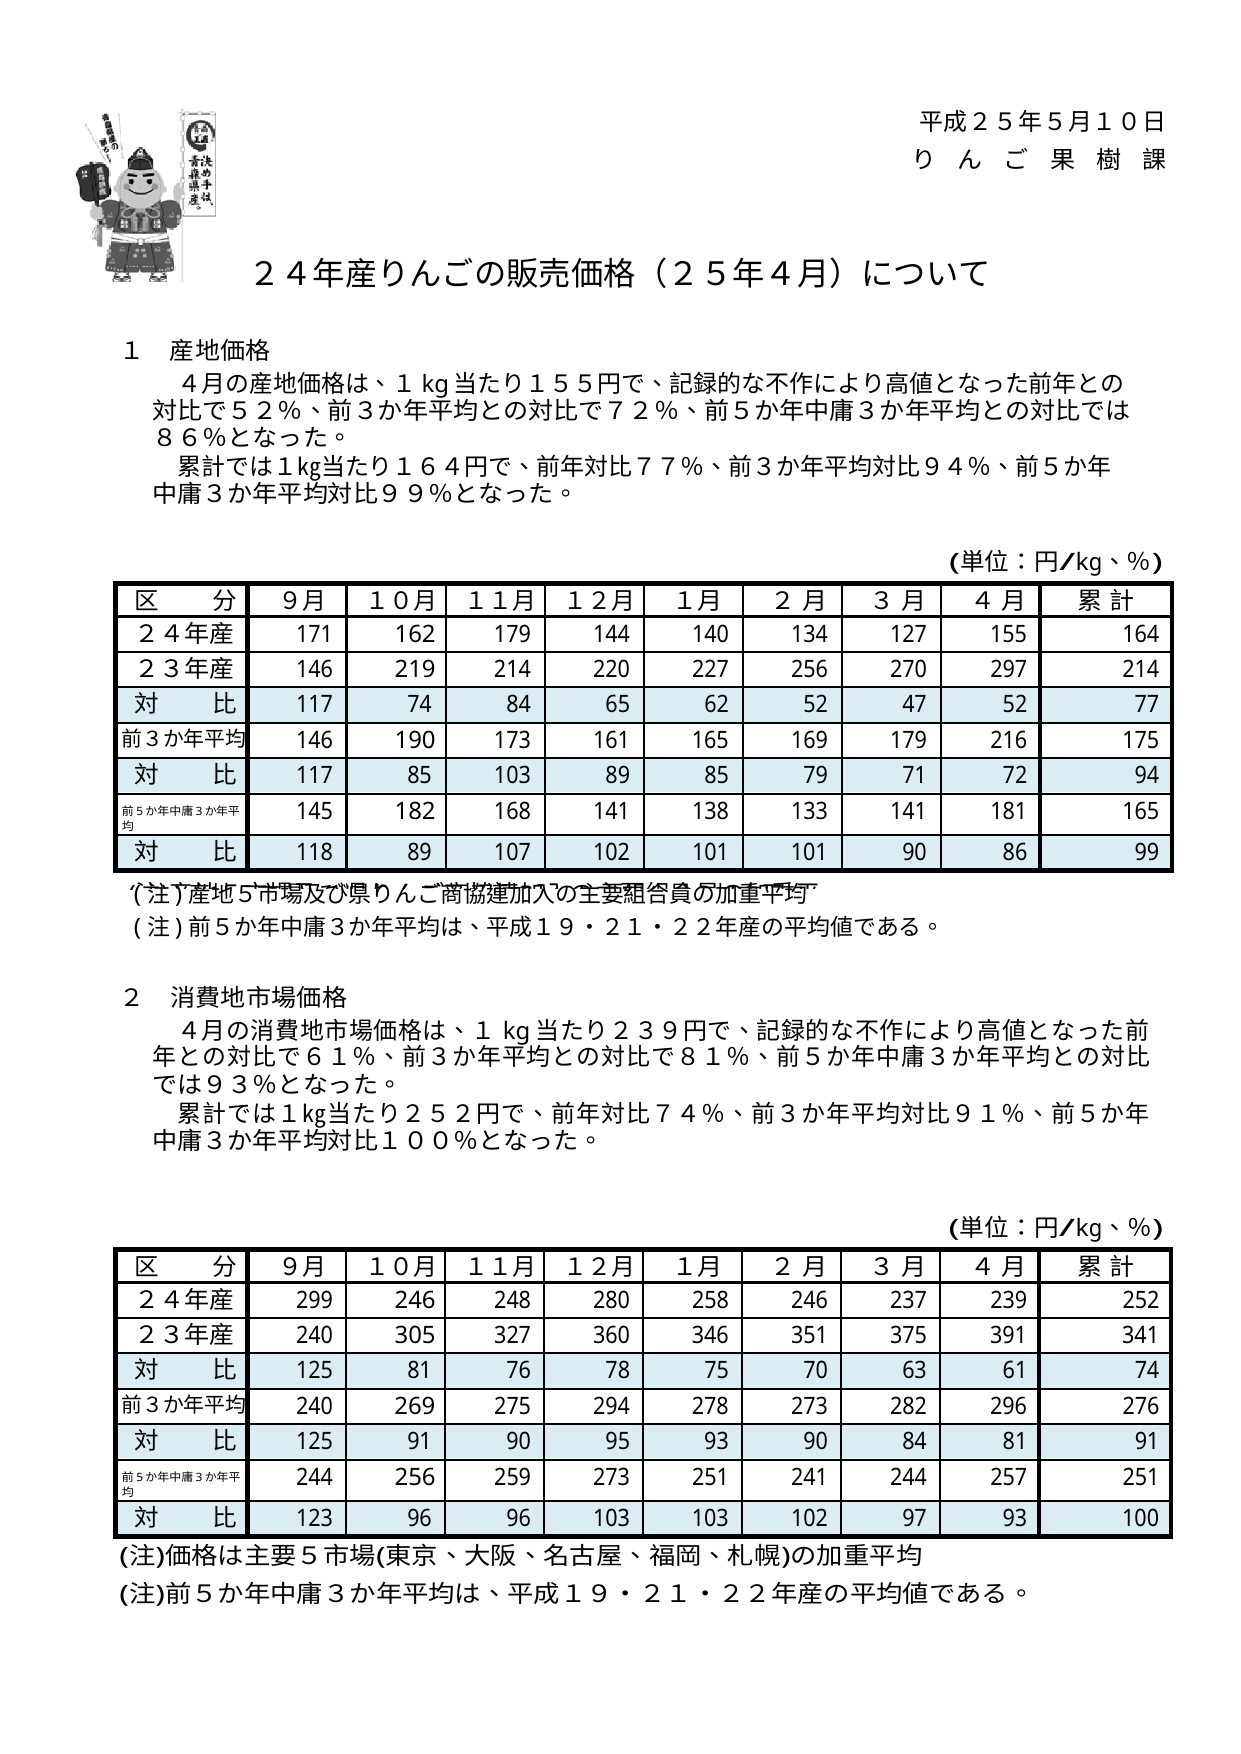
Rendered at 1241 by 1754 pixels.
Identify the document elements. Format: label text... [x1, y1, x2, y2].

table_cell 161 [546, 724, 643, 757]
table_cell 85 [348, 759, 445, 792]
table_cell 103 [447, 759, 544, 792]
table_cell 96 [446, 1502, 543, 1534]
table_cell 248 [446, 1284, 543, 1317]
table_cell 93 [941, 1502, 1037, 1534]
table_header ４ 月 [942, 586, 1038, 615]
table_cell 123 [250, 1502, 345, 1534]
table_cell 90 [446, 1425, 543, 1458]
table_header 区 [118, 586, 182, 615]
table_cell 100 [1041, 1502, 1169, 1534]
table_cell 219 [348, 653, 445, 686]
table_cell 140 [645, 618, 742, 651]
table_cell 276 [1041, 1390, 1169, 1423]
table_cell 220 [546, 653, 643, 686]
table_cell 173 [447, 724, 544, 757]
table_cell 117 [250, 688, 345, 722]
table_cell 90 [743, 1425, 840, 1458]
table_cell 前３か年平均 [118, 1390, 245, 1423]
table_cell 62 [645, 688, 742, 722]
table_cell 165 [1042, 795, 1170, 834]
table_cell 244 [250, 1461, 345, 1500]
table_cell 171 [250, 618, 345, 651]
table_cell 244 [842, 1461, 939, 1500]
table_cell 99 [1042, 836, 1170, 868]
text ４月の消費地市場価格は、１kg当たり２３９円で、記録的な不作により高値となった前 年との対比で６１％、前３か年平均との対比で８１％、前５か年中庸３か年平均との対比 では９３％となった。 [152, 1017, 1152, 1100]
table_cell 対 [118, 759, 182, 792]
table_cell ２３年産 [118, 653, 245, 686]
table_cell 214 [447, 653, 544, 686]
table_cell 256 [744, 653, 841, 686]
table_cell 270 [843, 653, 940, 686]
table_cell 280 [545, 1284, 642, 1317]
table_cell 比 [182, 759, 245, 792]
table_cell 77 [1042, 688, 1170, 722]
table_cell 89 [348, 836, 445, 868]
table_cell 95 [545, 1425, 642, 1458]
table_cell 240 [250, 1390, 345, 1423]
table_header ２ 月 [743, 1252, 840, 1281]
table_cell 259 [446, 1461, 543, 1500]
table_header １１月 [447, 586, 544, 615]
table_cell 297 [942, 653, 1038, 686]
subtitle 平成２５年５月１０日り ん ご 果 樹 課 [911, 105, 1167, 175]
table_cell 175 [1042, 724, 1170, 757]
table_cell 133 [744, 795, 841, 834]
table_cell 216 [942, 724, 1038, 757]
table_cell 前5か年中庸3か年平均 [118, 1461, 245, 1500]
table_cell 84 [842, 1425, 939, 1458]
table_header ２ 月 [744, 586, 841, 615]
table_cell 162 [348, 618, 445, 651]
table_cell 241 [743, 1461, 840, 1500]
table_cell 269 [347, 1390, 444, 1423]
table_header ３ 月 [842, 1252, 939, 1281]
table_cell 179 [447, 618, 544, 651]
table_cell 296 [941, 1390, 1037, 1423]
table_cell 246 [743, 1284, 840, 1317]
table_cell 94 [1042, 759, 1170, 792]
text 累計では１㎏当たり２５２円で、前年対比７４％、前３か年平均対比９１％、前５か年 中庸３か年平均対比１００％となった。 [152, 1101, 1152, 1156]
table_cell 146 [250, 653, 345, 686]
table_cell 165 [645, 724, 742, 757]
text (注)価格は主要５市場(東京、大阪、名古屋、福岡、札幌)の加重平均 [119, 1539, 1186, 1571]
table_cell 52 [744, 688, 841, 722]
table_cell 対 [118, 1354, 182, 1388]
table_cell 256 [347, 1461, 444, 1500]
table_header １２月 [545, 1252, 642, 1281]
table_header １月 [644, 1252, 741, 1281]
table_cell 134 [744, 618, 841, 651]
table_cell 282 [842, 1390, 939, 1423]
table_cell 比 [182, 1354, 245, 1388]
table_cell 275 [446, 1390, 543, 1423]
table_cell 239 [941, 1284, 1037, 1317]
table_cell 90 [843, 836, 940, 868]
table_cell 比 [182, 1425, 245, 1458]
table_cell 169 [744, 724, 841, 757]
table_cell 96 [347, 1502, 444, 1534]
table_cell 258 [644, 1284, 741, 1317]
table_header １２月 [546, 586, 643, 615]
text (注)前５か年中庸３か年平均は、平成１９・２１・２２年産の平均値である。 [119, 1577, 1186, 1609]
table_cell 89 [546, 759, 643, 792]
table_cell 227 [645, 653, 742, 686]
table_cell 対 [118, 1502, 182, 1534]
table_header 累 計 [1041, 1252, 1169, 1281]
table_cell 125 [250, 1425, 345, 1458]
table_cell 145 [250, 795, 345, 834]
table_cell 251 [644, 1461, 741, 1500]
table_cell 179 [843, 724, 940, 757]
table_cell 84 [447, 688, 544, 722]
table_cell 351 [743, 1319, 840, 1352]
table_header ９月 [250, 586, 345, 615]
table_cell 70 [743, 1354, 840, 1388]
text (単位：円/kg、％) [911, 1211, 1163, 1243]
table_cell 299 [250, 1284, 345, 1317]
table_cell 比 [182, 688, 245, 722]
table_cell 252 [1041, 1284, 1169, 1317]
table_cell 107 [447, 836, 544, 868]
table_cell 102 [743, 1502, 840, 1534]
table_cell 346 [644, 1319, 741, 1352]
table_header １１月 [446, 1252, 543, 1281]
table_cell 71 [843, 759, 940, 792]
table_cell 273 [545, 1461, 642, 1500]
table_cell 75 [644, 1354, 741, 1388]
table_cell 74 [1041, 1354, 1169, 1388]
table_cell 246 [347, 1284, 444, 1317]
table_cell ２４年産 [118, 618, 245, 651]
table_cell 対 [118, 1425, 182, 1458]
table_cell 対 [118, 836, 182, 868]
table_cell 146 [250, 724, 345, 757]
table_cell 257 [941, 1461, 1037, 1500]
table_cell 391 [941, 1319, 1037, 1352]
table_cell 164 [1042, 618, 1170, 651]
table_cell 103 [545, 1502, 642, 1534]
table_header 区 [118, 1252, 182, 1281]
table_cell 327 [446, 1319, 543, 1352]
table_cell 91 [1041, 1425, 1169, 1458]
table_cell 240 [250, 1319, 345, 1352]
table_cell 81 [941, 1425, 1037, 1458]
table_cell 79 [744, 759, 841, 792]
table_cell 214 [1042, 653, 1170, 686]
text ２４年産りんごの販売価格（２５年４月）について [248, 251, 1186, 294]
table_cell 237 [842, 1284, 939, 1317]
table_cell 85 [645, 759, 742, 792]
table_cell 比 [182, 1502, 245, 1534]
table_cell 76 [446, 1354, 543, 1388]
table_cell 294 [545, 1390, 642, 1423]
table_cell 103 [644, 1502, 741, 1534]
table_cell 360 [545, 1319, 642, 1352]
table_cell 81 [347, 1354, 444, 1388]
table_cell 47 [843, 688, 940, 722]
table_cell 101 [645, 836, 742, 868]
table_cell 91 [347, 1425, 444, 1458]
table_header ３ 月 [843, 586, 940, 615]
table_cell 141 [546, 795, 643, 834]
table_cell 74 [348, 688, 445, 722]
table_cell 155 [942, 618, 1038, 651]
table_cell 63 [842, 1354, 939, 1388]
table_cell 127 [843, 618, 940, 651]
table_cell 125 [250, 1354, 345, 1388]
table_cell 305 [347, 1319, 444, 1352]
table_cell 52 [942, 688, 1038, 722]
text (単位：円/kg、％) [911, 545, 1162, 577]
picture [75, 107, 216, 285]
table_cell 141 [843, 795, 940, 834]
table_cell 比 [182, 836, 245, 868]
table_header 分 [182, 1252, 245, 1281]
table_cell 251 [1041, 1461, 1169, 1500]
table_header １０月 [347, 1252, 444, 1281]
table_cell 93 [644, 1425, 741, 1458]
table_cell 61 [941, 1354, 1037, 1388]
table_cell 102 [546, 836, 643, 868]
table_cell 65 [546, 688, 643, 722]
table_cell 86 [942, 836, 1038, 868]
table_cell 181 [942, 795, 1038, 834]
table_cell 138 [645, 795, 742, 834]
table_cell 182 [348, 795, 445, 834]
subtitle １ 産地価格 [119, 334, 1186, 367]
table_cell 144 [546, 618, 643, 651]
text ４月の産地価格は、１kg当たり１５５円で、記録的な不作により高値となった前年との 対比で５２％、前３か年平均との対比で７２％、前５か年中庸３か年平均との対比では [152, 371, 1151, 426]
table_header 分 [182, 586, 245, 615]
table_cell 97 [842, 1502, 939, 1534]
table_cell 72 [942, 759, 1038, 792]
table_header ９月 [250, 1252, 345, 1281]
text ８６％となった。 [152, 426, 1186, 452]
table_header １月 [645, 586, 742, 615]
table_cell ２３年産 [118, 1319, 245, 1352]
table_cell 118 [250, 836, 345, 868]
table_header １０月 [348, 586, 445, 615]
table_cell 190 [348, 724, 445, 757]
table_cell 168 [447, 795, 544, 834]
table_cell 78 [545, 1354, 642, 1388]
table_cell 前5か年中庸3か年平均 [118, 795, 245, 834]
text 累計では１㎏当たり１６４円で、前年対比７７％、前３か年平均対比９４％、前５か年 中庸３か年平均対比９９％となった。 [152, 453, 1151, 509]
text ２ 消費地市場価格 [119, 981, 1186, 1013]
table_header 累 計 [1042, 586, 1170, 615]
table_cell 117 [250, 759, 345, 792]
table_cell 375 [842, 1319, 939, 1352]
table_header ４ 月 [941, 1252, 1037, 1281]
table_cell 278 [644, 1390, 741, 1423]
table_cell 341 [1041, 1319, 1169, 1352]
table_cell ２４年産 [118, 1284, 245, 1317]
table_cell 前３か年平均 [118, 724, 245, 757]
table_cell 対 [118, 688, 182, 722]
table_cell 273 [743, 1390, 840, 1423]
table_cell 101 [744, 836, 841, 868]
